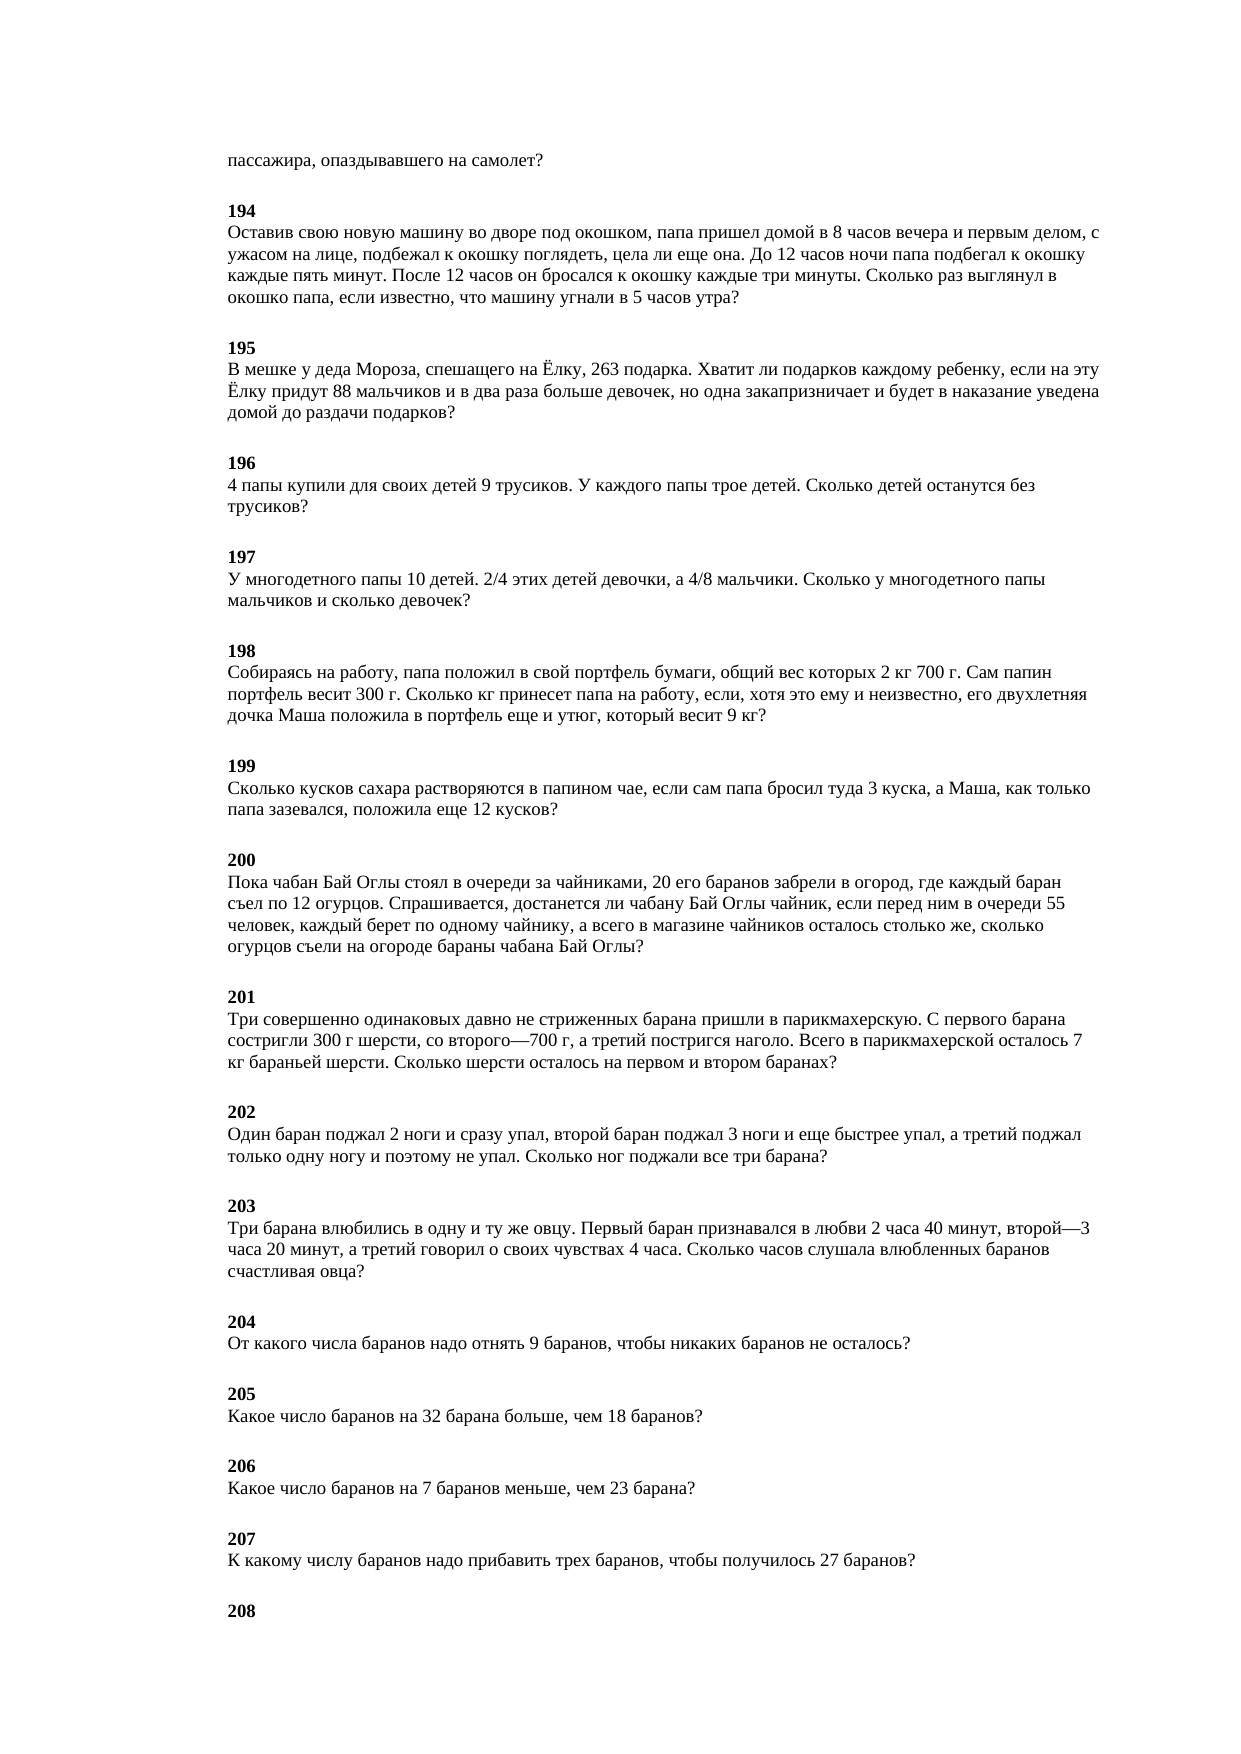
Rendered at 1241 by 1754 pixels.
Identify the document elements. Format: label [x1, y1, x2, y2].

table_cell [177, 118, 1152, 1623]
